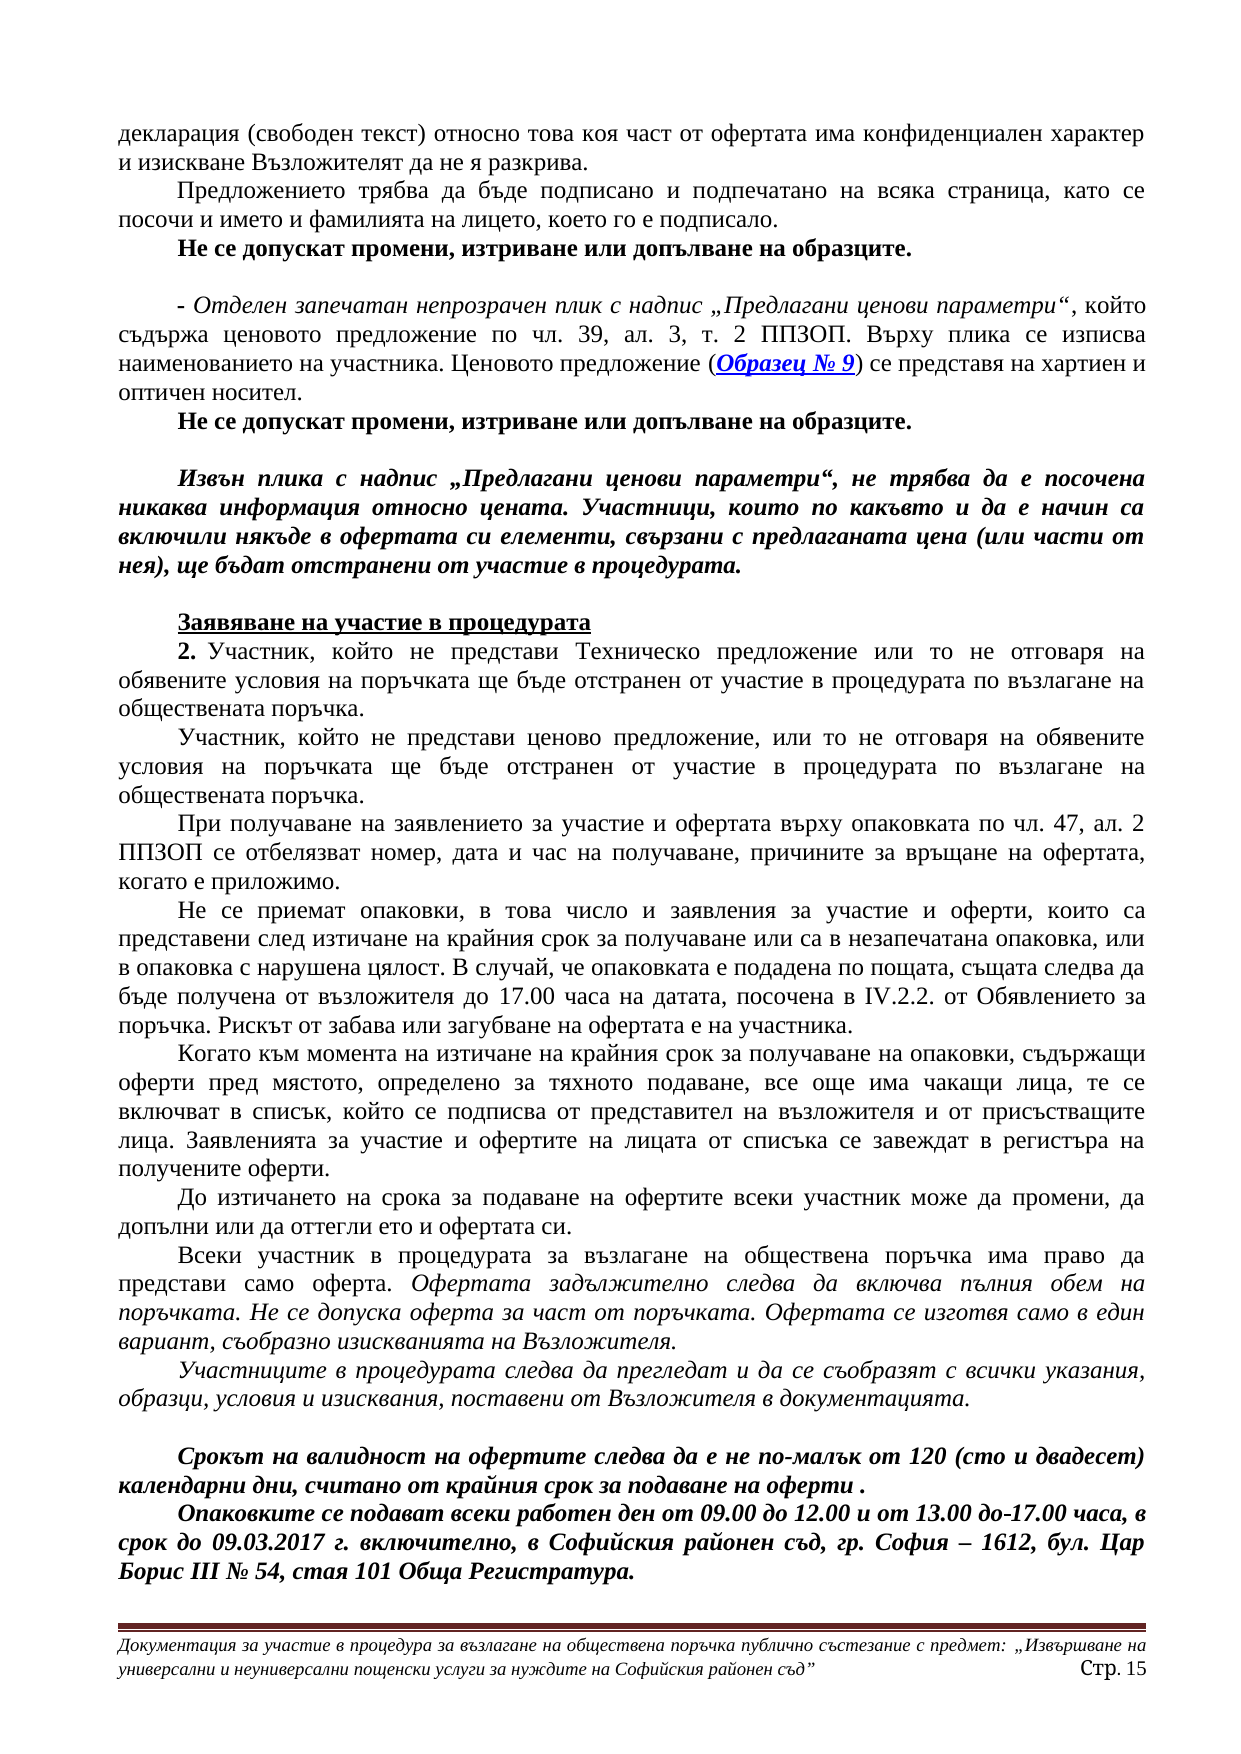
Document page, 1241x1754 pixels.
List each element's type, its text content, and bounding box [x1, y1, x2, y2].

text Когато към момента на изтичане на крайния срок за получаване на опаковки, съдържащи оферти пред мястото, определено за тяхното подаване, все още има чакащи лица, те се включват в списък, който се подписва от представител на възложителя и от присъстващите лица. Заявленията за участие и офертите на лицата от списъка се завеждат в регистъра на получените оферти. [118, 1038, 1146, 1182]
text - Отделен запечатан непрозрачен плик с надпис „Предлагани ценови параметри“, който съдържа ценовото предложение по чл. 39, ал. 3, т. 2 ППЗОП. Върху плика се изписва наименованието на участника. Ценовото предложение (Образец № 9) се представя на хартиен и оптичен носител. [118, 291, 1146, 406]
text Заявяване на участие в процедурата [118, 607, 1146, 636]
text Не се допускат промени, изтриване или допълване на образците. [118, 406, 1146, 435]
text Извън плика с надпис „Предлагани ценови параметри“, не трябва да е посочена никаква информация относно цената. Участници, които по какъвто и да е начин са включили някъде в офертата си елементи, свързани с предлаганата цена (или части от нея), ще бъдат отстранени от участие в процедурата. [118, 463, 1146, 578]
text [118, 118, 1146, 176]
list При получаване на заявлението за участие и офертата върху опаковката по чл. 47, ал. 2 ППЗОП се отбелязват номер, дата и час на получаване, причините за връщане на офертата, когато е приложимо. [118, 808, 1146, 895]
text Участниците в процедурата следва да прегледат и да се съобразят с всички указания, образци, условия и изисквания, поставени от Възложителя в документацията. [118, 1355, 1146, 1412]
list Участник, който не представи ценово предложение, или то не отговаря на обявените условия на поръчката ще бъде отстранен от участие в процедурата по възлагане на обществената поръчка. [118, 722, 1146, 808]
text Не се допускат промени, изтриване или допълване на образците. [118, 233, 1146, 262]
text Опаковките се подават всеки работен ден от 09.00 до 12.00 и от 13.00 до 17.00 часа, в срок до 09.03.2017 г. включително, в Софийския районен съд, гр. София – 1612, бул. Цар Борис III № 54, стая 101 Обща Регистратура. [118, 1498, 1146, 1585]
list Участник, който не представи Техническо предложение или то не отговаря на обявените условия на поръчката ще бъде отстранен от участие в процедурата по възлагане на обществената поръчка. [118, 636, 1146, 722]
text До изтичането на срока за подаване на офертите всеки участник може да промени, да допълни или да оттегли ето и офертата си. [118, 1182, 1146, 1240]
text Срокът на валидност на офертите следва да е не по-малък от 120 (сто и двадесет) календарни дни, считано от крайния срок за подаване на оферти . [118, 1441, 1146, 1498]
text Предложението трябва да бъде подписано и подпечатано на всяка страница, като се посочи и името и фамилията на лицето, което го е подписало. [118, 176, 1146, 233]
text Не се приемат опаковки, в това число и заявления за участие и оферти, които са представени след изтичане на крайния срок за получаване или са в незапечатана опаковка, или в опаковка с нарушена цялост. В случай, че опаковката е подадена по пощата, същата следва да бъде получена от възложителя до 17.00 часа на датата, посочена в IV.2.2. от Обявлението за поръчка. Рискът от забава или загубване на офертата е на участника. [118, 895, 1146, 1038]
text Всеки участник в процедурата за възлагане на обществена поръчка има право да представи само оферта. Офертата задължително следва да включва пълния обем на поръчката. Не се допуска оферта за част от поръчката. Офертата се изготвя само в един вариант, съобразно изискванията на Възложителя. [118, 1240, 1146, 1355]
